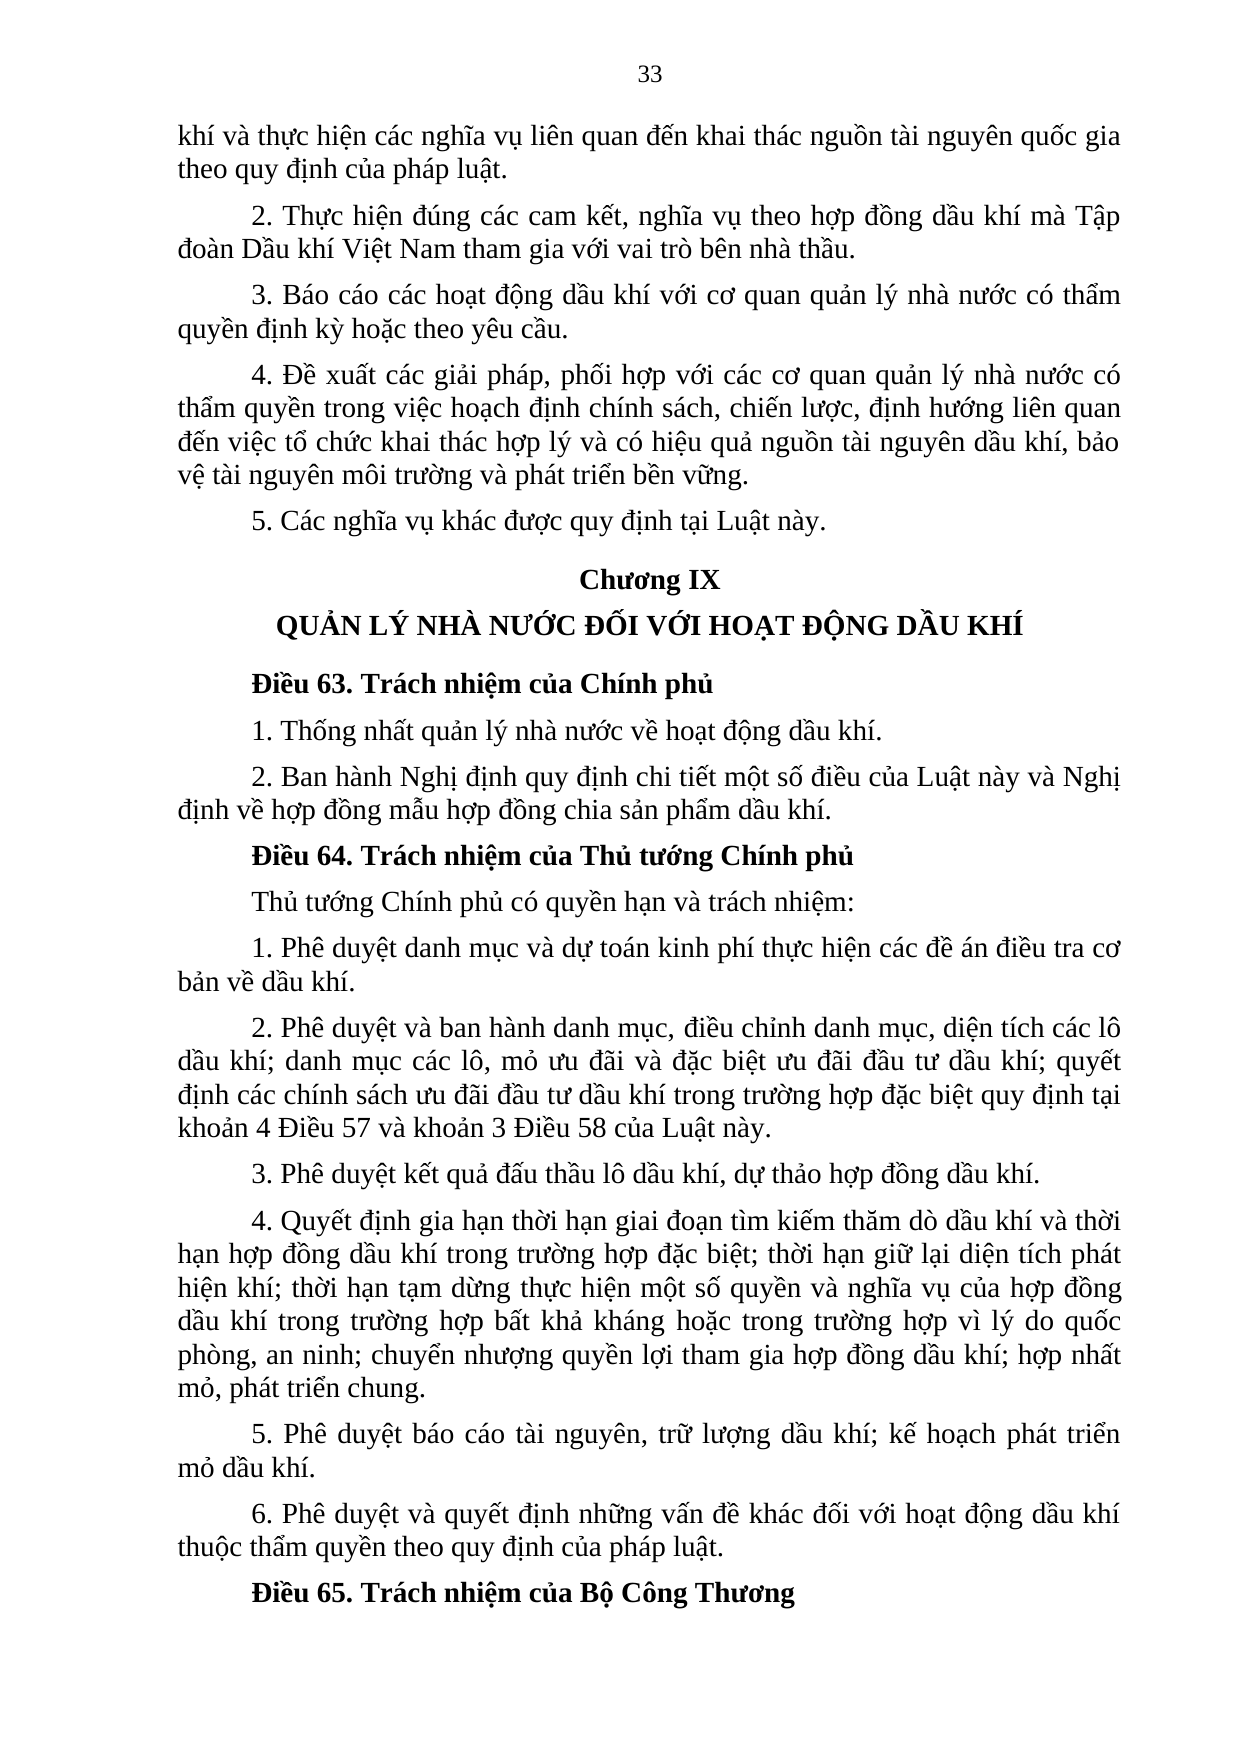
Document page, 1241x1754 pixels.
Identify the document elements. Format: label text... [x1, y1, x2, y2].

text 5. Các nghĩa vụ khác được quy định tại Luật này. [177, 503, 1122, 537]
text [177, 118, 1122, 185]
text 5. Phê duyệt báo cáo tài nguyên, trữ lượng dầu khí; kế hoạch phát triển mỏ dầu khí. [177, 1416, 1122, 1483]
text 1. Thống nhất quản lý nhà nước về hoạt động dầu khí. [177, 713, 1122, 746]
text 6. Phê duyệt và quyết định những vấn đề khác đối với hoạt động dầu khí thuộc thẩm quyền theo quy định của pháp luật. [177, 1496, 1122, 1563]
text Điều 65. Trách nhiệm của Bộ Công Thương [177, 1576, 1122, 1609]
text 2. Ban hành Nghị định quy định chi tiết một số điều của Luật này và Nghị định về hợp đồng mẫu hợp đồng chia sản phẩm dầu khí. [177, 759, 1122, 826]
text 1. Phê duyệt danh mục và dự toán kinh phí thực hiện các đề án điều tra cơ bản về dầu khí. [177, 930, 1122, 997]
text 2. Phê duyệt và ban hành danh mục, điều chỉnh danh mục, diện tích các lô dầu khí; danh mục các lô, mỏ ưu đãi và đặc biệt ưu đãi đầu tư dầu khí; quyết định các chính sách ưu đãi đầu tư dầu khí trong trường hợp đặc biệt quy định tại khoản 4 Điều 57 và khoản 3 Điều 58 của Luật này. [177, 1010, 1122, 1144]
text Thủ tướng Chính phủ có quyền hạn và trách nhiệm: [177, 884, 1122, 918]
text Điều 63. Trách nhiệm của Chính phủ [177, 667, 1122, 700]
text Điều 64. Trách nhiệm của Thủ tướng Chính phủ [177, 838, 1122, 872]
text 2. Thực hiện đúng các cam kết, nghĩa vụ theo hợp đồng dầu khí mà Tập đoàn Dầu khí Việt Nam tham gia với vai trò bên nhà thầu. [177, 198, 1122, 265]
text 3. Báo cáo các hoạt động dầu khí với cơ quan quản lý nhà nước có thẩm quyền định kỳ hoặc theo yêu cầu. [177, 277, 1122, 344]
text 4. Đề xuất các giải pháp, phối hợp với các cơ quan quản lý nhà nước có thẩm quyền trong việc hoạch định chính sách, chiến lược, định hướng liên quan đến việc tổ chức khai thác hợp lý và có hiệu quả nguồn tài nguyên dầu khí, bảo vệ tài nguyên môi trường và phát triển bền vững. [177, 357, 1122, 491]
text QUẢN LÝ NHÀ NƯỚC ĐỐI VỚI HOẠT ĐỘNG DẦU KHÍ [177, 608, 1122, 642]
text Chương IX [177, 562, 1122, 596]
text 3. Phê duyệt kết quả đấu thầu lô dầu khí, dự thảo hợp đồng dầu khí. [177, 1157, 1122, 1190]
text 4. Quyết định gia hạn thời hạn giai đoạn tìm kiếm thăm dò dầu khí và thời hạn hợp đồng dầu khí trong trường hợp đặc biệt; thời hạn giữ lại diện tích phát hiện khí; thời hạn tạm dừng thực hiện một số quyền và nghĩa vụ của hợp đồng dầu khí trong trường hợp bất khả kháng hoặc trong trường hợp vì lý do quốc phòng, an ninh; chuyển nhượng quyền lợi tham gia hợp đồng dầu khí; hợp nhất mỏ, phát triển chung. [177, 1203, 1122, 1404]
